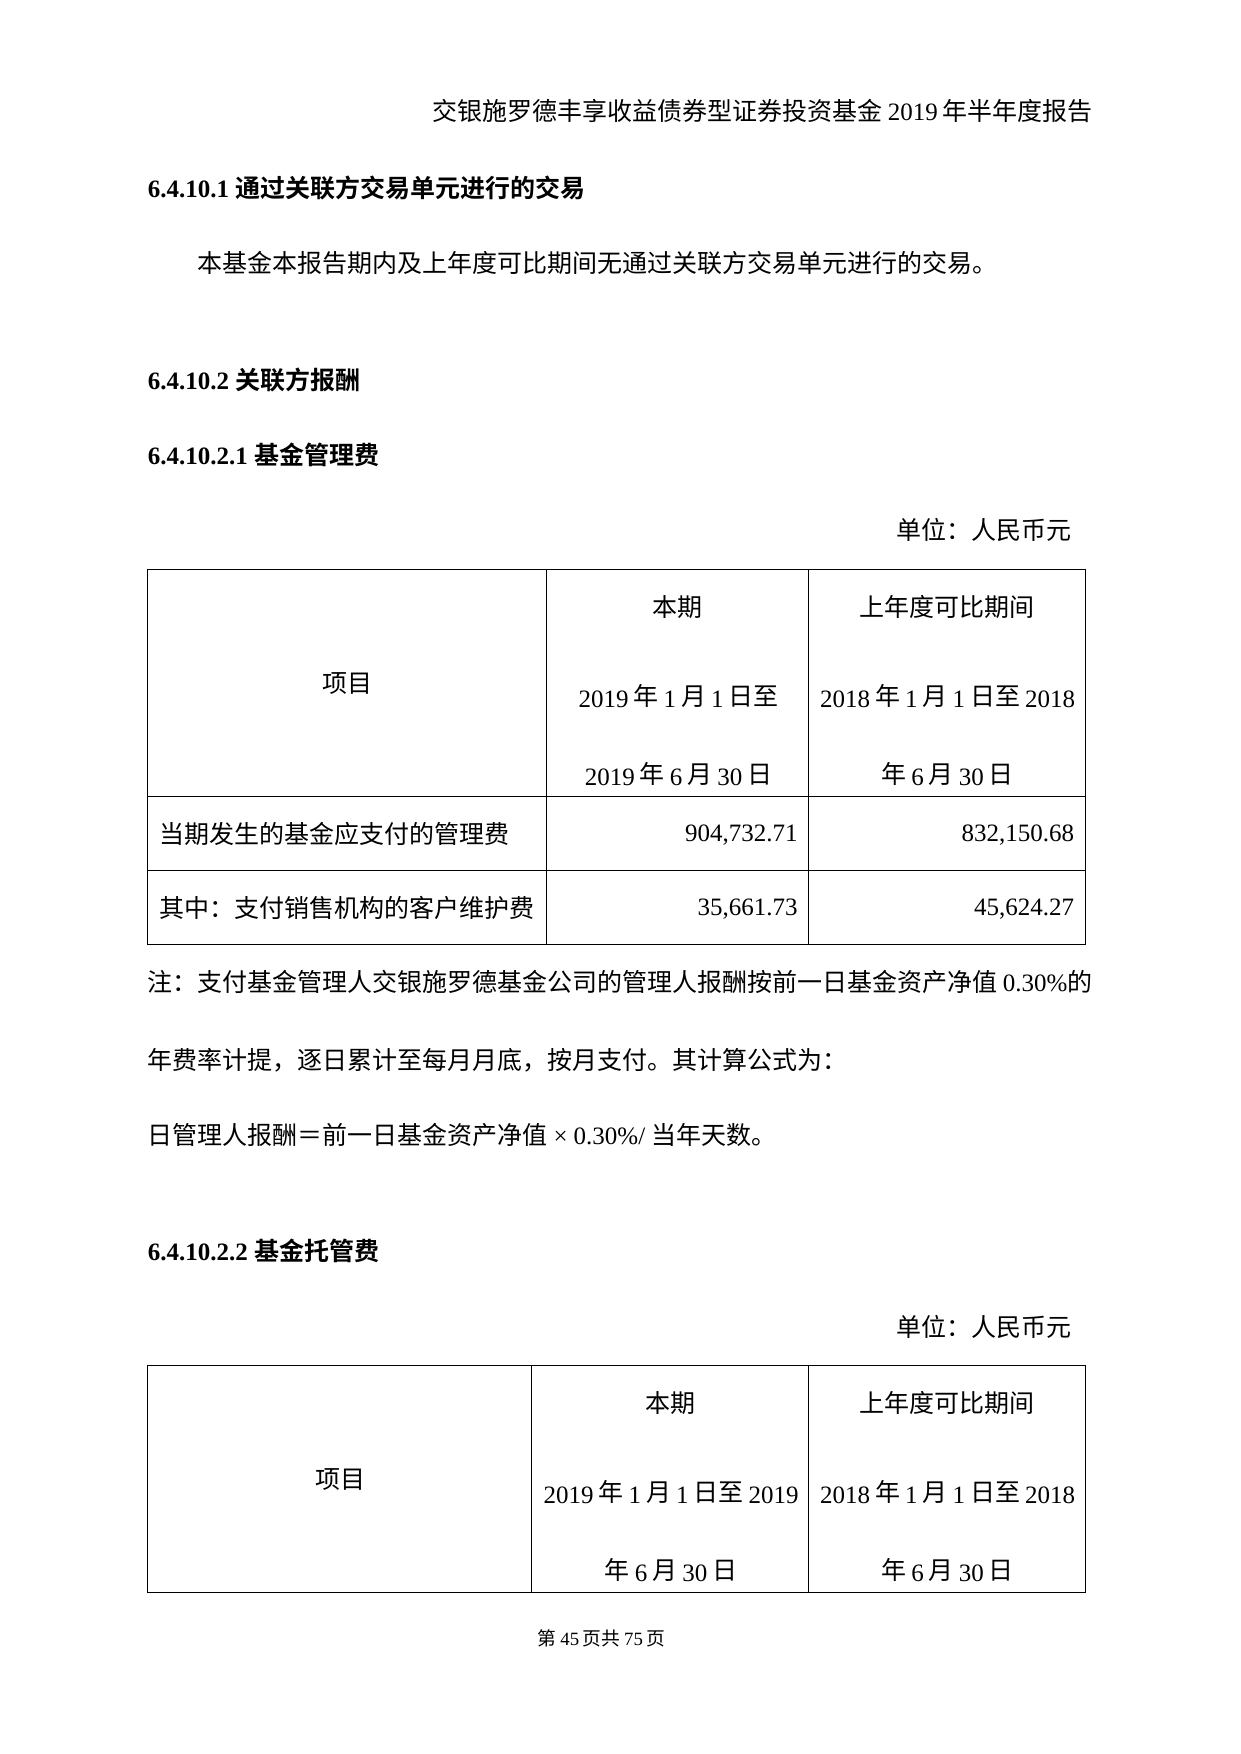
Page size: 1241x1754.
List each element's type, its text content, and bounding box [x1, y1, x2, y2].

text 6.4.10.1 通过关联方交易单元进行的交易 [148, 154, 1092, 219]
text 本基金本报告期内及上年度可比期间无通过关联方交易单元进行的交易。 [148, 229, 1092, 294]
table_header 本期 2019年1月1日至2019年6月30日 [532, 1366, 808, 1592]
text 日管理人报酬＝前一日基金资产净值 × 0.30%/ 当年天数。 [148, 1101, 1092, 1166]
text 单位：人民币元 [149, 496, 1071, 561]
table_header 项目 [148, 1366, 531, 1592]
table_cell 其中：支付销售机构的客户维护费 [148, 871, 546, 944]
table_cell 832,150.68 [809, 797, 1085, 870]
table_header 本期 2019年1月1日至2019年6月30日 [547, 570, 808, 796]
text 6.4.10.2 关联方报酬 [148, 346, 1092, 411]
table_header 上年度可比期间 2018年1月1日至2018年6月30日 [809, 570, 1085, 796]
text 单位：人民币元 [149, 1293, 1071, 1358]
text 注：支付基金管理人交银施罗德基金公司的管理人报酬按前一日基金资产净值0.30%的年费率计提，逐日累计至每月月底，按月支付。其计算公式为： [148, 948, 1092, 1091]
table_header 上年度可比期间 2018年1月1日至2018年6月30日 [809, 1366, 1085, 1592]
table_cell 35,661.73 [547, 871, 808, 944]
table_header 项目 [148, 570, 546, 796]
table_cell 45,624.27 [809, 871, 1085, 944]
table_cell 当期发生的基金应支付的管理费 [148, 797, 546, 870]
text 6.4.10.2.1 基金管理费 [148, 421, 1092, 486]
table_cell 904,732.71 [547, 797, 808, 870]
text 6.4.10.2.2 基金托管费 [148, 1217, 1092, 1282]
